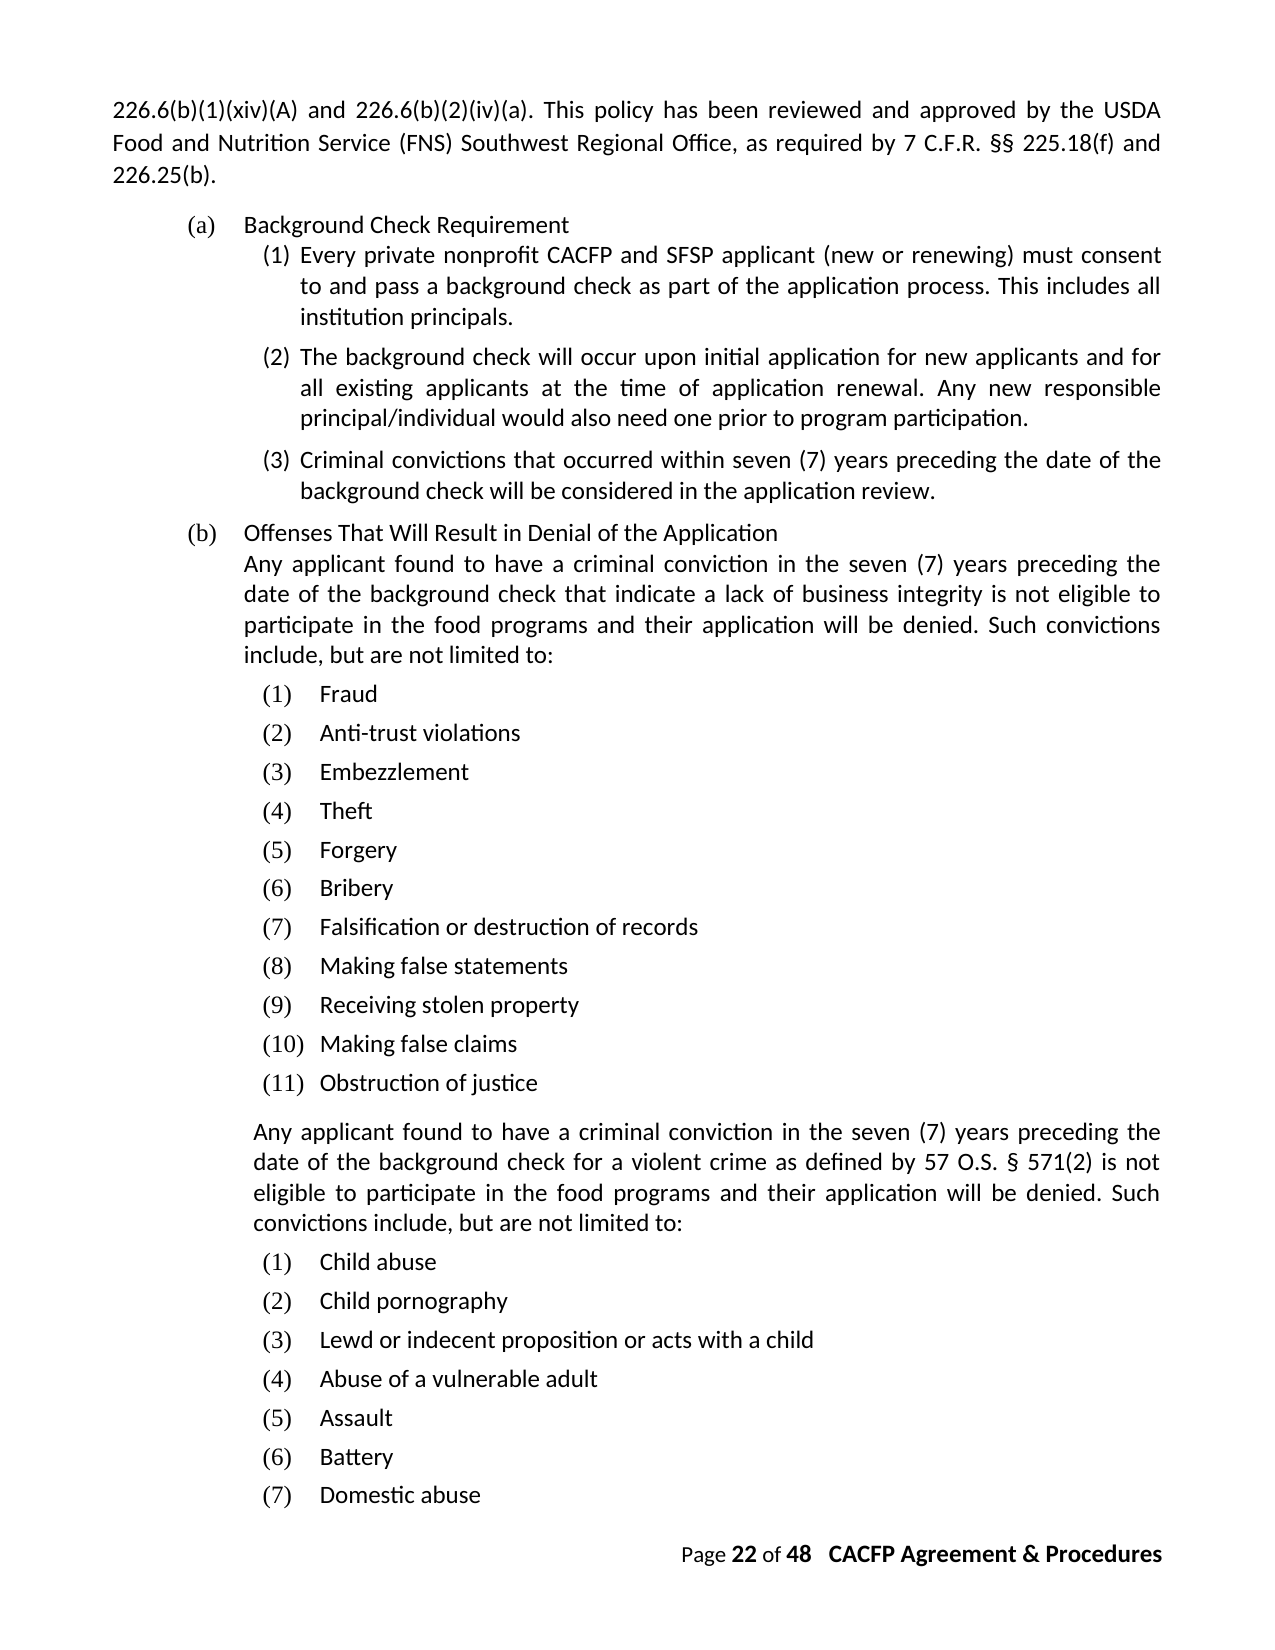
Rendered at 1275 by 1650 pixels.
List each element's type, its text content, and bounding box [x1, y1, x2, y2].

list Battery [262, 1441, 1162, 1471]
list Anti-trust violations [262, 717, 1162, 748]
list Child pornography [262, 1285, 1162, 1316]
list Criminal convictions that occurred within seven (7) years preceding the date of the background check will be considered in the application review. [262, 445, 1162, 506]
list Embezzlement [262, 756, 1162, 787]
list Making false statements [262, 950, 1162, 981]
list Lewd or indecent proposition or acts with a child [262, 1324, 1162, 1354]
list Making false claims [262, 1028, 1162, 1058]
text Any applicant found to have a criminal conviction in the seven (7) years preceding the date of the background check for a violent crime as defined by 57 O.S. § 571(2) is not eligible to participate in the food programs and their application will be denied. Such convictions include, but are not limited to: [253, 1116, 1162, 1238]
list Assault [262, 1402, 1162, 1432]
text Any applicant found to have a criminal conviction in the seven (7) years preceding the date of the background check that indicate a lack of business integrity is not eligible to participate in the food programs and their application will be denied. Such convictions include, but are not limited to: [187, 548, 1162, 670]
list Falsification or destruction of records [262, 911, 1162, 942]
list Child abuse [262, 1246, 1162, 1277]
list The background check will occur upon initial application for new applicants and for all existing applicants at the time of application renewal. Any new responsible principal/individual would also need one prior to program participation. [262, 341, 1162, 433]
list Domestic abuse [262, 1479, 1162, 1510]
list Abuse of a vulnerable adult [262, 1363, 1162, 1393]
list Offenses That Will Result in Denial of the Application [187, 517, 1162, 548]
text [112, 94, 1162, 190]
list Bribery [262, 873, 1162, 903]
list Receiving stolen property [262, 989, 1162, 1020]
list Fraud [262, 678, 1162, 709]
list Obstruction of justice [262, 1067, 1162, 1097]
list Theft [262, 795, 1162, 825]
list Background Check Requirement [187, 209, 1162, 240]
list Forgery [262, 834, 1162, 864]
list Every private nonprofit CACFP and SFSP applicant (new or renewing) must consent to and pass a background check as part of the application process. This includes all institution principals. [262, 240, 1162, 331]
